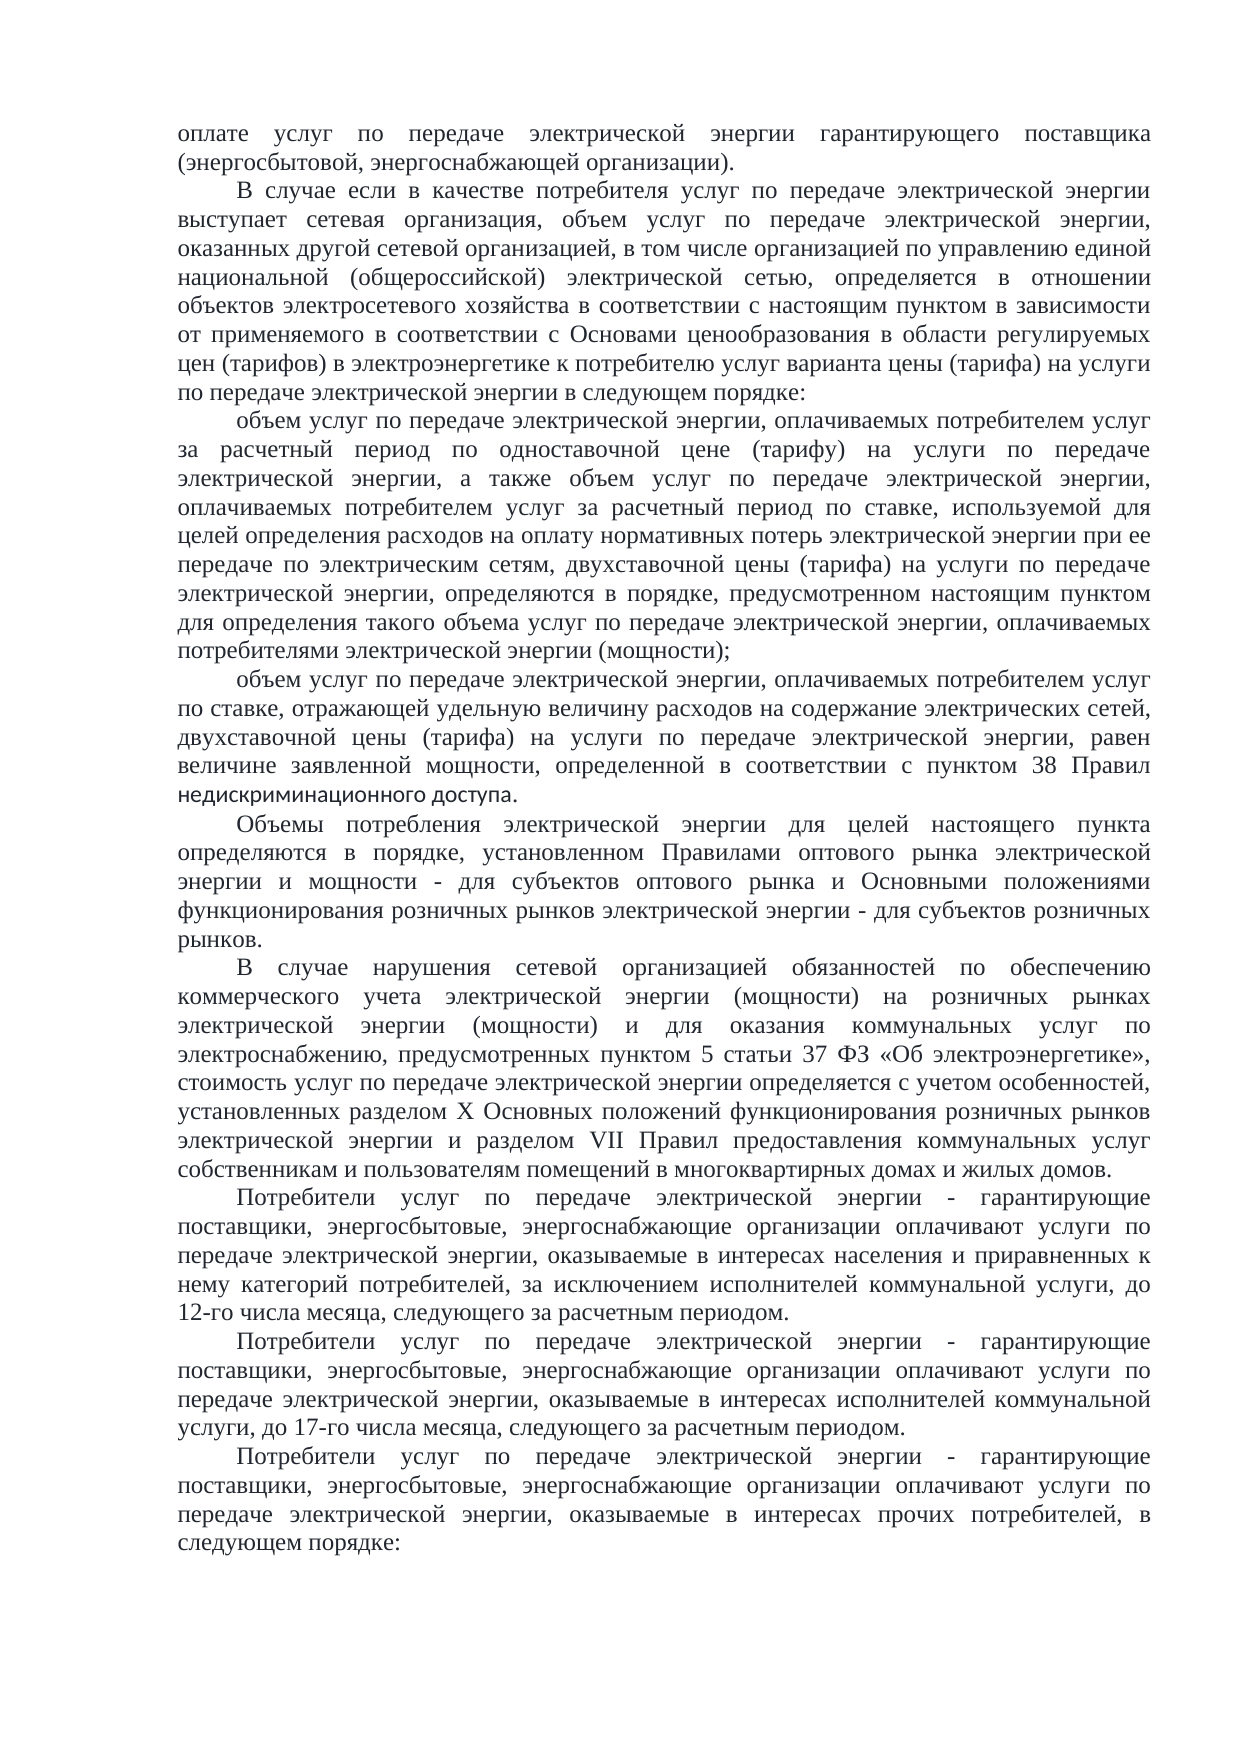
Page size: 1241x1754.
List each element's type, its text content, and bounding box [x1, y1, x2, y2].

text В случае если в качестве потребителя услуг по передаче электрической энергии выступает сетевая организация, объем услуг по передаче электрической энергии, оказанных другой сетевой организацией, в том числе организацией по управлению единой национальной (общероссийской) электрической сетью, определяется в отношении объектов электросетевого хозяйства в соответствии с настоящим пунктом в зависимости от применяемого в соответствии с Основами ценообразования в области регулируемых цен (тарифов) в электроэнергетике к потребителю услуг варианта цены (тарифа) на услуги по передаче электрической энергии в следующем порядке: [177, 176, 1152, 406]
text объем услуг по передаче электрической энергии, оплачиваемых потребителем услуг за расчетный период по одноставочной цене (тарифу) на услуги по передаче электрической энергии, а также объем услуг по передаче электрической энергии, оплачиваемых потребителем услуг за расчетный период по ставке, используемой для целей определения расходов на оплату нормативных потерь электрической энергии при ее передаче по электрическим сетям, двухставочной цены (тарифа) на услуги по передаче электрической энергии, определяются в порядке, предусмотренном настоящим пунктом для определения такого объема услуг по передаче электрической энергии, оплачиваемых потребителями электрической энергии (мощности); [177, 406, 1152, 664]
text Потребители услуг по передаче электрической энергии - гарантирующие поставщики, энергосбытовые, энергоснабжающие организации оплачивают услуги по передаче электрической энергии, оказываемые в интересах прочих потребителей, в следующем порядке: [177, 1441, 1152, 1556]
text объем услуг по передаче электрической энергии, оплачиваемых потребителем услуг по ставке, отражающей удельную величину расходов на содержание электрических сетей, двухставочной цены (тарифа) на услуги по передаче электрической энергии, равен величине заявленной мощности, определенной в соответствии с пунктом 38 Правил недискриминационного доступа. [177, 664, 1152, 809]
text Объемы потребления электрической энергии для целей настоящего пункта определяются в порядке, установленном Правилами оптового рынка электрической энергии и мощности - для субъектов оптового рынка и Основными положениями функционирования розничных рынков электрической энергии - для субъектов розничных рынков. [177, 809, 1152, 952]
text В случае нарушения сетевой организацией обязанностей по обеспечению коммерческого учета электрической энергии (мощности) на розничных рынках электрической энергии (мощности) и для оказания коммунальных услуг по электроснабжению, предусмотренных пунктом 5 статьи 37 ФЗ «Об электроэнергетике», стоимость услуг по передаче электрической энергии определяется с учетом особенностей, установленных разделом X Основных положений функционирования розничных рынков электрической энергии и разделом VII Правил предоставления коммунальных услуг собственникам и пользователям помещений в многоквартирных домах и жилых домов. [177, 952, 1152, 1182]
text Потребители услуг по передаче электрической энергии - гарантирующие поставщики, энергосбытовые, энергоснабжающие организации оплачивают услуги по передаче электрической энергии, оказываемые в интересах населения и приравненных к нему категорий потребителей, за исключением исполнителей коммунальной услуги, до 12-го числа месяца, следующего за расчетным периодом. [177, 1182, 1152, 1326]
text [177, 118, 1152, 176]
text Потребители услуг по передаче электрической энергии - гарантирующие поставщики, энергосбытовые, энергоснабжающие организации оплачивают услуги по передаче электрической энергии, оказываемые в интересах исполнителей коммунальной услуги, до 17-го числа месяца, следующего за расчетным периодом. [177, 1326, 1152, 1441]
